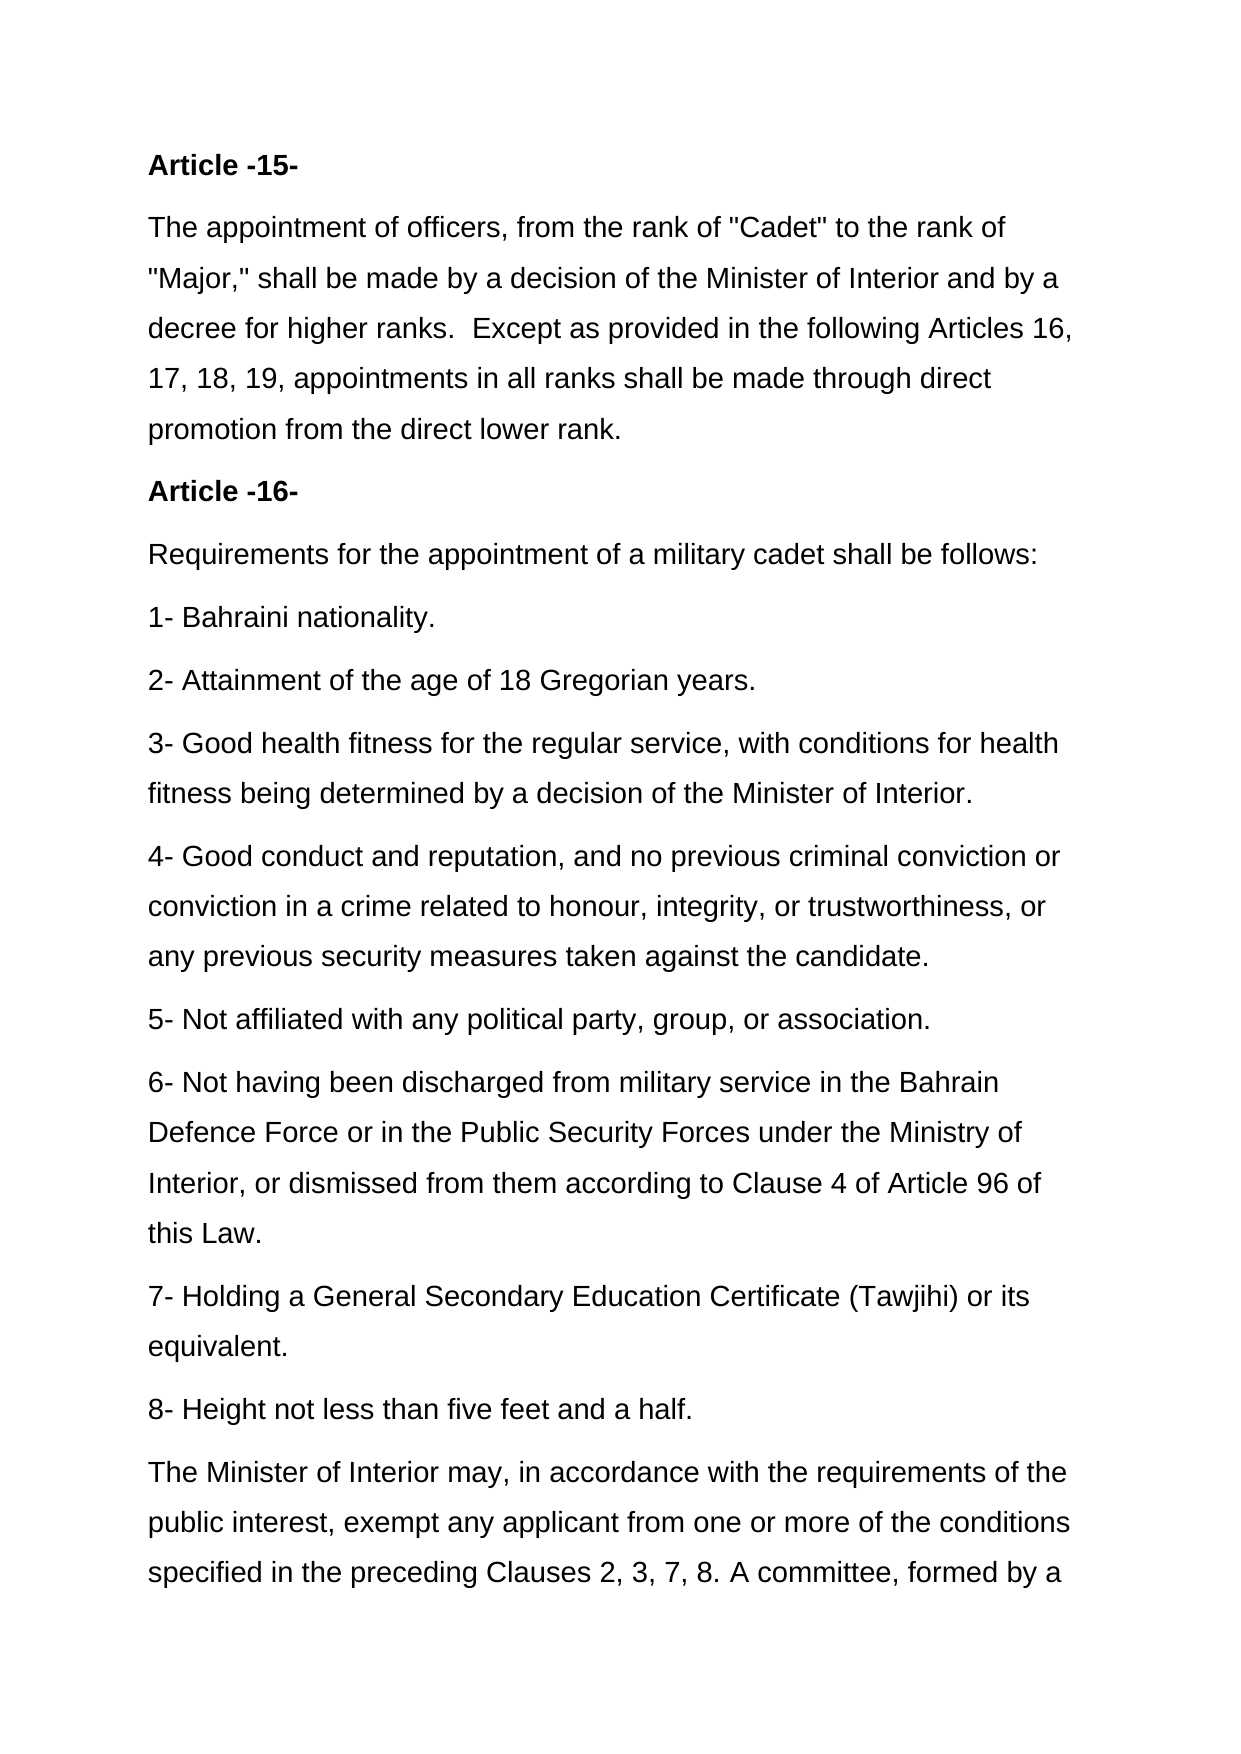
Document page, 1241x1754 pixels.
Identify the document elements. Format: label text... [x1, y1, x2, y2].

text Article -15- [148, 148, 1093, 181]
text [148, 1455, 1093, 1589]
text 3- Good health fitness for the regular service, with conditions for health fitness being determined by a decision of the Minister of Interior. [148, 726, 1093, 809]
text 6- Not having been discharged from military service in the Bahrain Defence Force or in the Public Security Forces under the Ministry of Interior, or dismissed from them according to Clause 4 of Article 96 of this Law. [148, 1065, 1093, 1249]
text 8- Height not less than five feet and a half. [148, 1392, 1093, 1426]
text 2- Attainment of the age of 18 Gregorian years. [148, 663, 1093, 696]
text 7- Holding a General Secondary Education Certificate (Tawjihi) or its equivalent. [148, 1279, 1093, 1363]
text Requirements for the appointment of a military cadet shall be follows: [148, 537, 1093, 571]
text 4- Good conduct and reputation, and no previous criminal conviction or conviction in a crime related to honour, integrity, or trustworthiness, or any previous security measures taken against the candidate. [148, 839, 1093, 973]
text 1- Bahraini nationality. [148, 600, 1093, 634]
text 5- Not affiliated with any political party, group, or association. [148, 1002, 1093, 1036]
text The appointment of officers, from the rank of "Cadet" to the rank of "Major," shall be made by a decision of the Minister of Interior and by a decree for higher ranks. Except as provided in the following Articles 16, 17, 18, 19, appointments in all ranks shall be made through direct promotion from the direct lower rank. [148, 210, 1093, 445]
text Article -16- [148, 474, 1093, 508]
